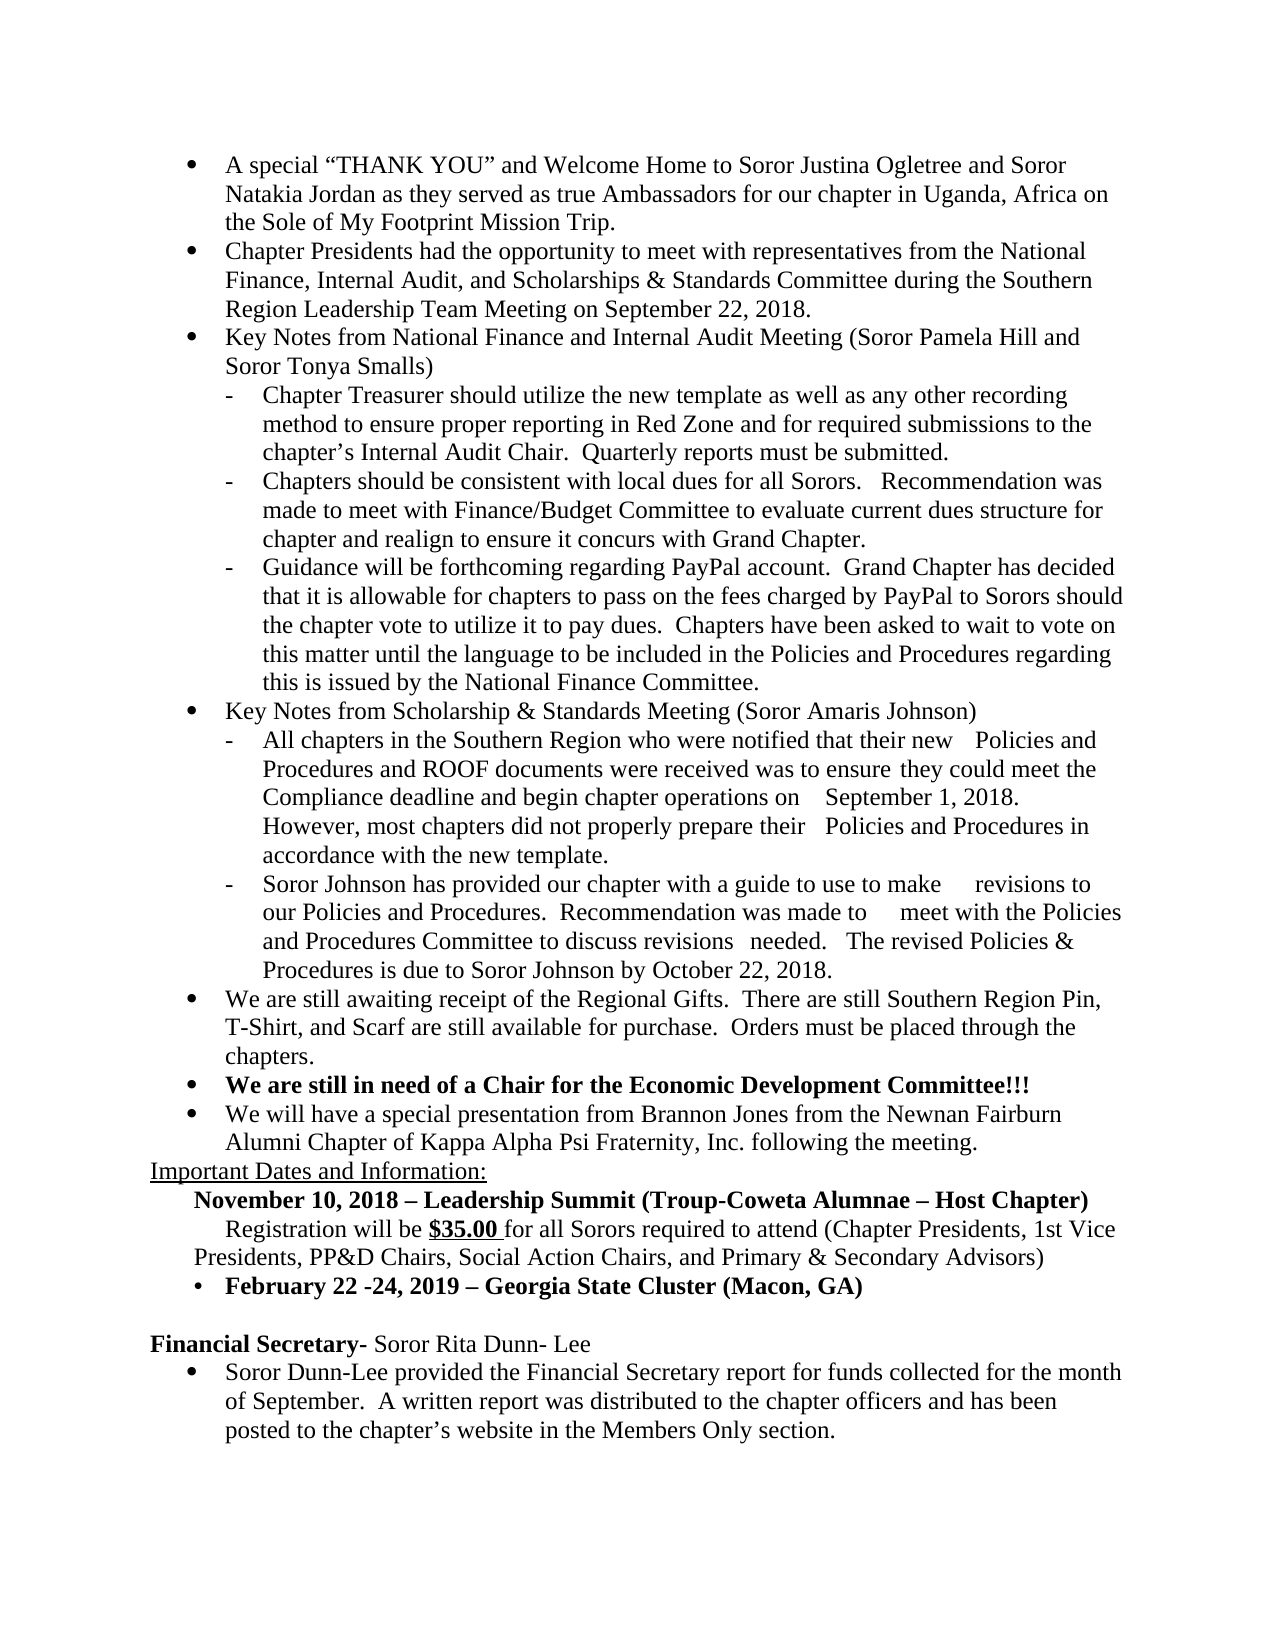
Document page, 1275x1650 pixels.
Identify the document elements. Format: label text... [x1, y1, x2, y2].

list Chapters should be consistent with local dues for all Sorors. Recommendation was made to meet with Finance/Budget Committee to evaluate current dues structure for chapter and realign to ensure it concurs with Grand Chapter. [225, 466, 1125, 552]
list Chapter Treasurer should utilize the new template as well as any other recording method to ensure proper reporting in Red Zone and for required submissions to the chapter’s Internal Audit Chair. Quarterly reports must be submitted. [225, 380, 1125, 466]
list Soror Johnson has provided our chapter with a guide to use to make revisions to our Policies and Procedures. Recommendation was made to meet with the Policies and Procedures Committee to discuss revisions needed. The revised Policies & Procedures is due to Soror Johnson by October 22, 2018. [225, 869, 1125, 984]
list A special “THANK YOU” and Welcome Home to Soror Justina Ogletree and Soror Natakia Jordan as they served as true Ambassadors for our chapter in Uganda, Africa on the Sole of My Footprint Mission Trip. [187, 150, 1125, 236]
text November 10, 2018 – Leadership Summit (Troup-Coweta Alumnae – Host Chapter) [194, 1185, 1125, 1214]
list We will have a special presentation from Brannon Jones from the Newnan Fairburn Alumni Chapter of Kappa Alpha Psi Fraternity, Inc. following the meeting. [187, 1099, 1125, 1156]
list We are still in need of a Chair for the Economic Development Committee!!! [187, 1070, 1125, 1099]
list Chapter Presidents had the opportunity to meet with representatives from the National Finance, Internal Audit, and Scholarships & Standards Committee during the Southern Region Leadership Team Meeting on September 22, 2018. [187, 236, 1125, 322]
list Key Notes from National Finance and Internal Audit Meeting (Soror Pamela Hill and Soror Tonya Smalls) [187, 322, 1125, 380]
text Financial Secretary- Soror Rita Dunn- Lee [150, 1329, 1125, 1357]
text Important Dates and Information: [150, 1156, 1125, 1185]
text • February 22 -24, 2019 – Georgia State Cluster (Macon, GA) [194, 1271, 1125, 1300]
list We are still awaiting receipt of the Regional Gifts. There are still Southern Region Pin, T-Shirt, and Scarf are still available for purchase. Orders must be placed through the chapters. [187, 984, 1125, 1070]
list All chapters in the Southern Region who were notified that their new Policies and Procedures and ROOF documents were received was to ensure they could meet the Compliance deadline and begin chapter operations on September 1, 2018. However, most chapters did not properly prepare their Policies and Procedures in accordance with the new template. [225, 725, 1125, 869]
list Soror Dunn-Lee provided the Financial Secretary report for funds collected for the month of September. A written report was distributed to the chapter officers and has been posted to the chapter’s website in the Members Only section. [187, 1357, 1125, 1444]
list Key Notes from Scholarship & Standards Meeting (Soror Amaris Johnson) [187, 696, 1125, 725]
text Registration will be $35.00 for all Sorors required to attend (Chapter Presidents, 1st Vice Presidents, PP&D Chairs, Social Action Chairs, and Primary & Secondary Advisors) [194, 1214, 1125, 1271]
list Guidance will be forthcoming regarding PayPal account. Grand Chapter has decided that it is allowable for chapters to pass on the fees charged by PayPal to Sorors should the chapter vote to utilize it to pay dues. Chapters have been asked to wait to vote on this matter until the language to be included in the Policies and Procedures regarding this is issued by the National Finance Committee. [225, 552, 1125, 696]
